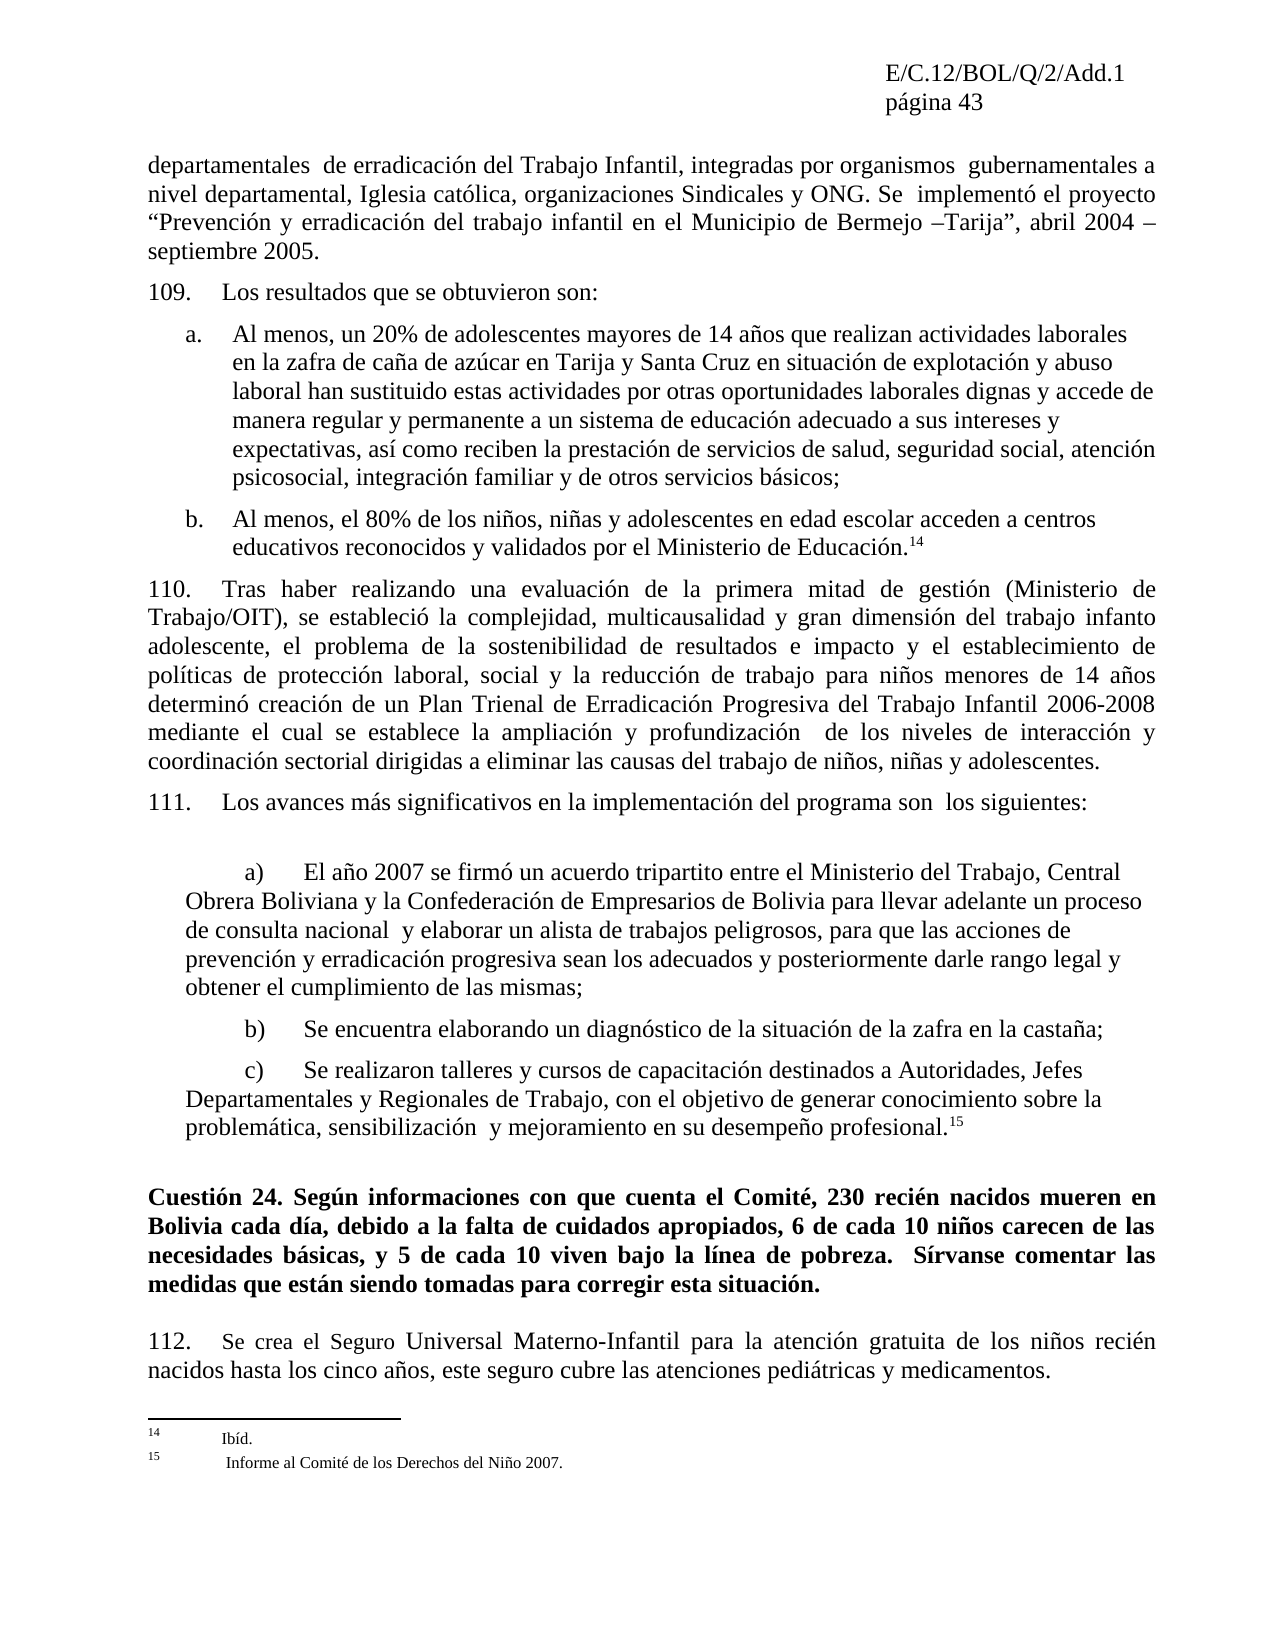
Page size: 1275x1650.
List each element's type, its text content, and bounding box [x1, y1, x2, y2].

list Al menos, un 20% de adolescentes mayores de 14 años que realizan actividades laborales en la zafra de caña de azúcar en Tarija y Santa Cruz en situación de explotación y abuso laboral han sustituido estas actividades por otras oportunidades laborales dignas y accede de manera regular y permanente a un sistema de educación adecuado a sus intereses y expectativas, así como reciben la prestación de servicios de salud, seguridad social, atención psicosocial, integración familiar y de otros servicios básicos; [185, 319, 1157, 491]
list Los avances más significativos en la implementación del programa son los siguientes: [148, 787, 1157, 816]
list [148, 150, 1157, 265]
list Se crea el Seguro Universal Materno-Infantil para la atención gratuita de los niños recién nacidos hasta los cinco años, este seguro cubre las atenciones pediátricas y medicamentos. [148, 1326, 1157, 1384]
list Los resultados que se obtuvieron son: [148, 277, 1157, 306]
list Se encuentra elaborando un diagnóstico de la situación de la zafra en la castaña; [185, 1014, 1157, 1042]
list El año 2007 se firmó un acuerdo tripartito entre el Ministerio del Trabajo, Central Obrera Boliviana y la Confederación de Empresarios de Bolivia para llevar adelante un proceso de consulta nacional y elaborar un alista de trabajos peligrosos, para que las acciones de prevención y erradicación progresiva sean los adecuados y posteriormente darle rango legal y obtener el cumplimiento de las mismas; [185, 857, 1157, 1001]
list Se realizaron talleres y cursos de capacitación destinados a Autoridades, Jefes Departamentales y Regionales de Trabajo, con el objetivo de generar conocimiento sobre la problemática, sensibilización y mejoramiento en su desempeño profesional. [185, 1055, 1157, 1141]
list Tras haber realizando una evaluación de la primera mitad de gestión (Ministerio de Trabajo/OIT), se estableció la complejidad, multicausalidad y gran dimensión del trabajo infanto adolescente, el problema de la sostenibilidad de resultados e impacto y el establecimiento de políticas de protección laboral, social y la reducción de trabajo para niños menores de 14 años determinó creación de un Plan Trienal de Erradicación Progresiva del Trabajo Infantil 2006-2008 mediante el cual se establece la ampliación y profundización de los niveles de interacción y coordinación sectorial dirigidas a eliminar las causas del trabajo de niños, niñas y adolescentes. [148, 574, 1157, 775]
list Al menos, el 80% de los niños, niñas y adolescentes en edad escolar acceden a centros educativos reconocidos y validados por el Ministerio de Educación. [185, 504, 1157, 561]
text Cuestión 24. Según informaciones con que cuenta el Comité, 230 recién nacidos mueren en Bolivia cada día, debido a la falta de cuidados apropiados, 6 de cada 10 niños carecen de las necesidades básicas, y 5 de cada 10 viven bajo la línea de pobreza. Sírvanse comentar las medidas que están siendo tomadas para corregir esta situación. [148, 1182, 1157, 1297]
